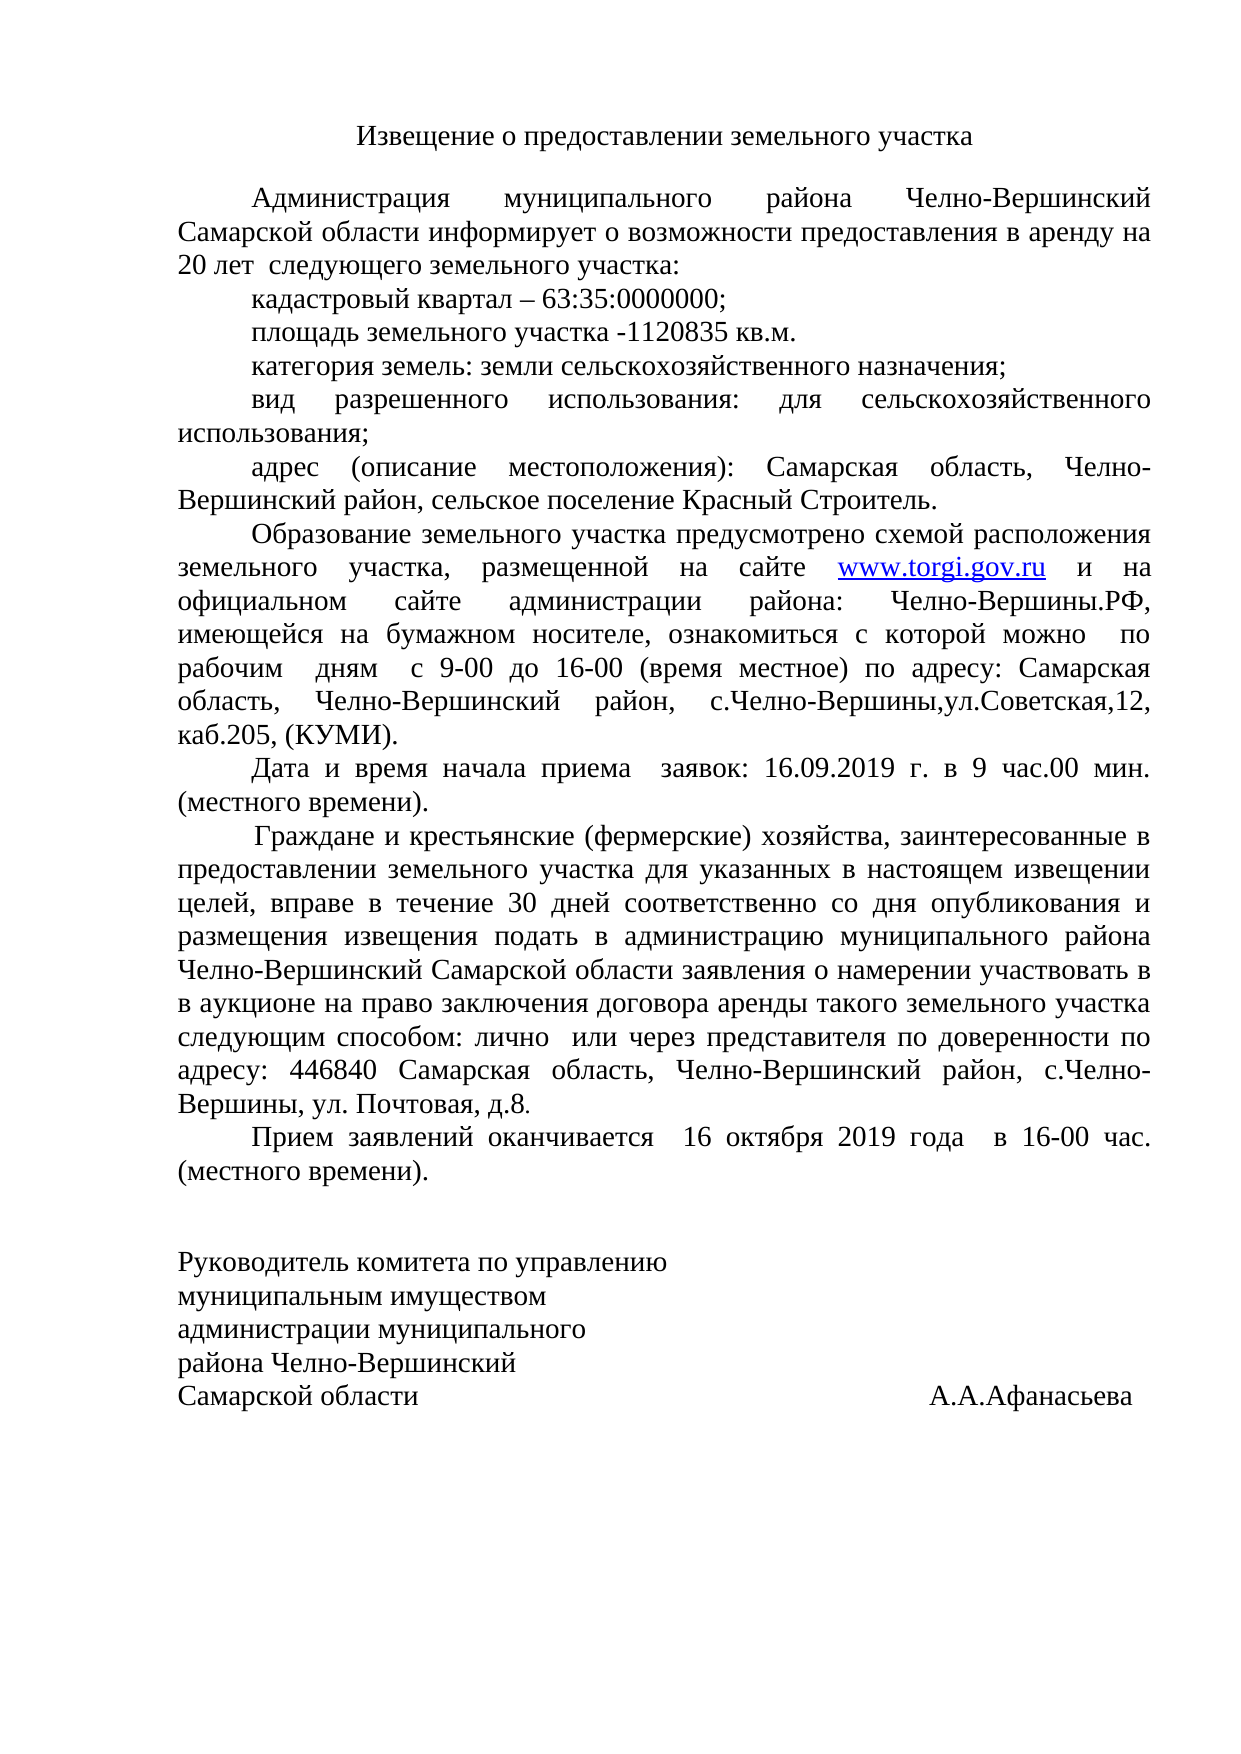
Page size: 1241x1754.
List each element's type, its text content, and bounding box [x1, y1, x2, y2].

text площадь земельного участка -1120835 кв.м. [177, 314, 1152, 348]
text Дата и время начала приема заявок: 16.09.2019 г. в 9 час.00 мин.(местного времени). [177, 751, 1152, 818]
text муниципальным имуществом [177, 1278, 1152, 1311]
text Администрация муниципального района Челно-Вершинский Самарской области информирует о возможности предоставления в аренду на 20 лет следующего земельного участка: [177, 180, 1152, 281]
text категория земель: земли сельскохозяйственного назначения; [177, 348, 1152, 382]
text кадастровый квартал – 63:35:0000000; [177, 281, 1152, 314]
text Образование земельного участка предусмотрено схемой расположения земельного участка, размещенной на сайте www.torgi.gov.ru и на официальном сайте администрации района: Челно-Вершины.РФ, имеющейся на бумажном носителе, ознакомиться с которой можно по рабочим дням с 9-00 до 16-00 (время местное) по адресу: Самарская область, Челно-Вершинский район, с.Челно-Вершины,ул.Советская,12, каб.205, (КУМИ). [177, 516, 1152, 751]
text вид разрешенного использования: для сельскохозяйственного использования; [177, 382, 1152, 449]
text администрации муниципального [177, 1311, 1152, 1345]
text Граждане и крестьянские (фермерские) хозяйства, заинтересованные в предоставлении земельного участка для указанных в настоящем извещении целей, вправе в течение 30 дней соответственно со дня опубликования и размещения извещения подать в администрацию муниципального района Челно-Вершинский Самарской области заявления о намерении участвовать в в аукционе на право заключения договора аренды такого земельного участка следующим способом: лично или через представителя по доверенности по адресу: 446840 Самарская область, Челно-Вершинский район, с.Челно-Вершины, ул. Почтовая, д.8. [177, 818, 1152, 1119]
text адрес (описание местоположения): Самарская область, Челно-Вершинский район, сельское поселение Красный Строитель. [177, 449, 1152, 516]
text Прием заявлений оканчивается 16 октября 2019 года в 16-00 час.(местного времени). [177, 1119, 1152, 1187]
text района Челно-Вершинский [177, 1345, 1152, 1378]
text Самарской области А.А.Афанасьева [177, 1378, 1152, 1412]
text Руководитель комитета по управлению [177, 1244, 1152, 1278]
text Извещение о предоставлении земельного участка [177, 118, 1152, 152]
